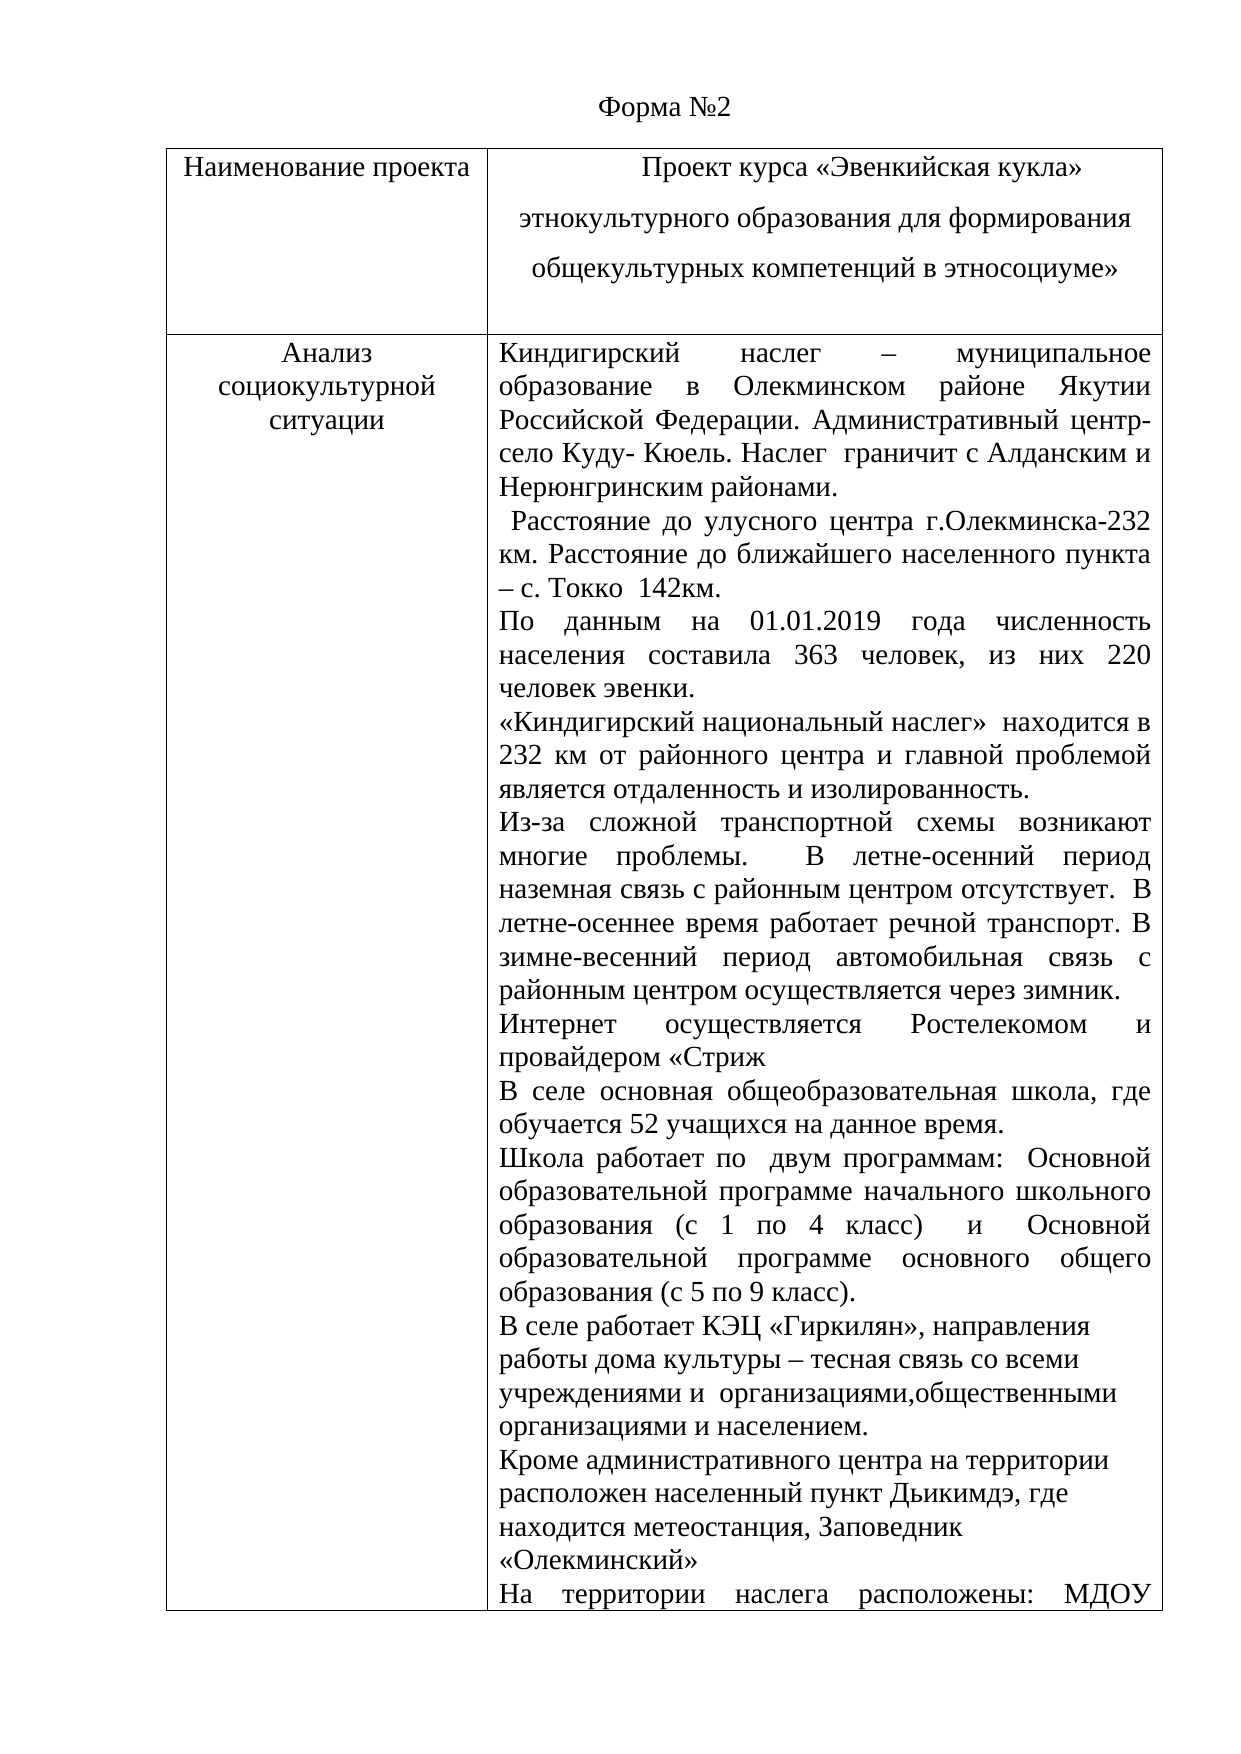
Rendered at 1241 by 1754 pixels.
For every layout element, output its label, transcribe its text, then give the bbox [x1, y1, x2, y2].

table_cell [167, 335, 487, 1609]
text Форма №2 [177, 89, 1152, 122]
table_header Наименование проекта [167, 149, 487, 334]
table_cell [488, 335, 1162, 1609]
table_header Проект курса «Эвенкийская кукла» этнокультурного образования для формирования общекультурных компетенций в этносоциуме» [488, 149, 1162, 334]
